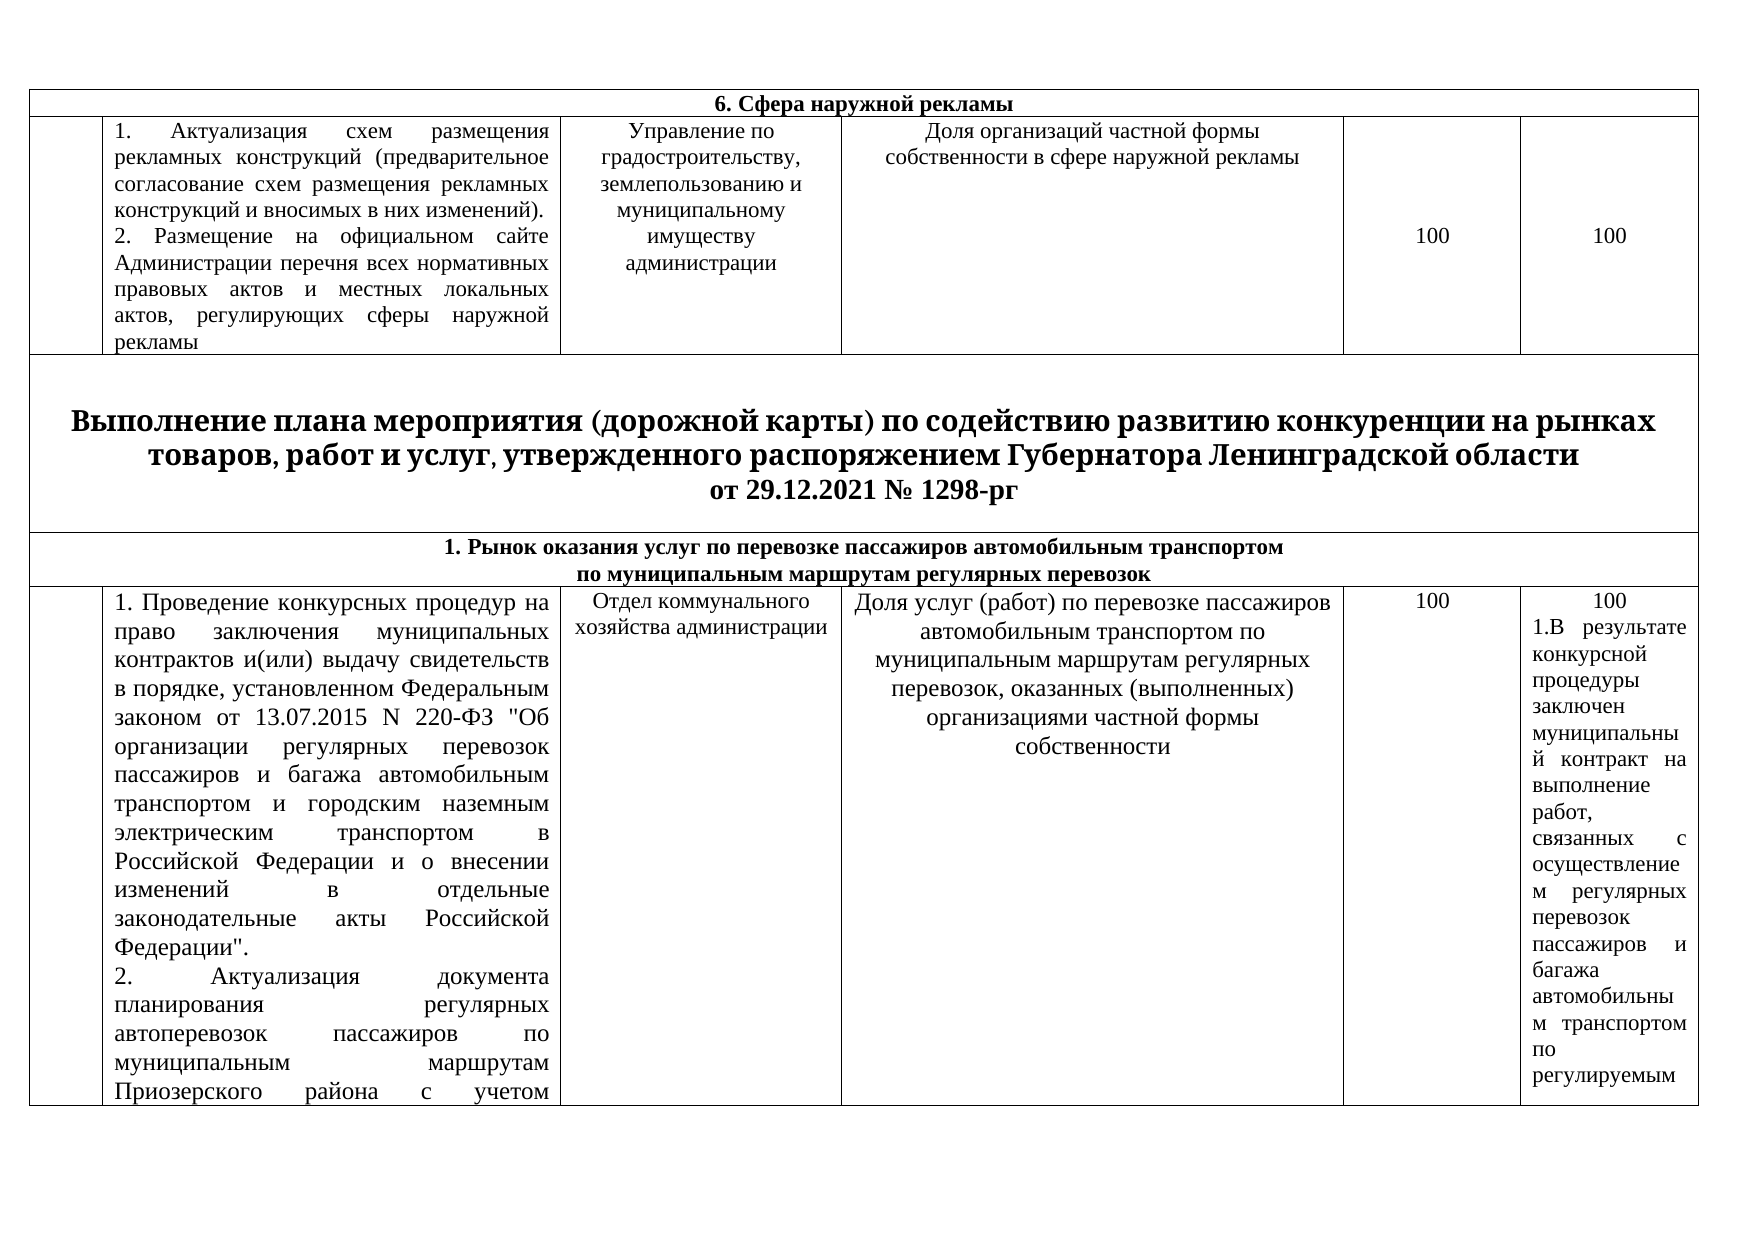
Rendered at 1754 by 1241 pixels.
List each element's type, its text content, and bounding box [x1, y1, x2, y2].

table_cell Выполнение плана мероприятия (дорожной карты) по содействию развитию конкуренции на рынках товаров, работ и услуг, утвержденного распоряжением Губернатора Ленинградской области от 29.12.2021 № 1298-рг [30, 355, 1698, 532]
table_cell 100 [1521, 117, 1698, 354]
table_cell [842, 587, 1343, 1104]
table_cell [30, 587, 102, 1104]
table_cell 100 [1344, 587, 1520, 1104]
table_cell [30, 117, 102, 354]
table_cell 100 [1344, 117, 1520, 354]
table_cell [103, 587, 560, 1104]
table_cell Доля организаций частной формы собственности в сфере наружной рекламы [842, 117, 1343, 354]
table_cell Управление по градостроительству, землепользованию и муниципальному имуществу администрации [561, 117, 841, 354]
table_cell 1. Актуализация схем размещения рекламных конструкций (предварительное согласование схем размещения рекламных конструкций и вносимых в них изменений). 2. Размещение на официальном сайте Администрации перечня всех нормативных правовых актов и местных локальных актов, регулирующих сферы наружной рекламы [103, 117, 560, 354]
table_cell 6. Сфера наружной рекламы [30, 90, 1698, 116]
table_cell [1521, 587, 1698, 1104]
table_cell 1. Рынок оказания услуг по перевозке пассажиров автомобильным транспортом по муниципальным маршрутам регулярных перевозок [30, 533, 1698, 586]
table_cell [561, 587, 841, 1104]
